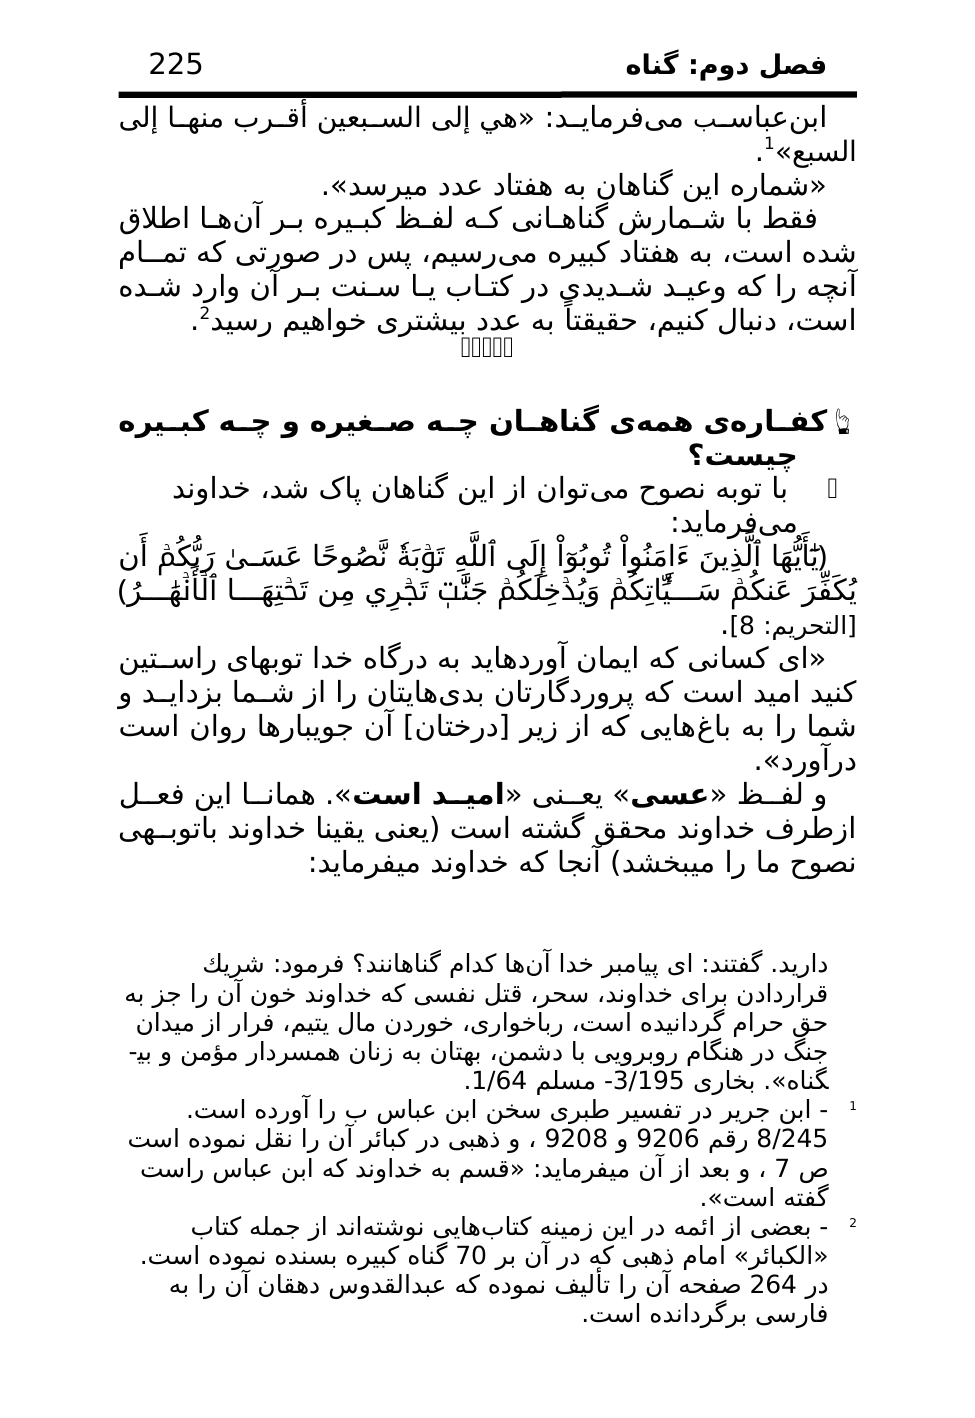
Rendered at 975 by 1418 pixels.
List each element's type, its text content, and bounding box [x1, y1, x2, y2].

text كفاره‌ی همه‌ی گناهان چه صغيره و چه كبيره چيست؟ [118, 404, 827, 472]
text ﴿يَٰٓأَيُّهَا ٱلَّذِينَ ءَامَنُواْ تُوبُوٓاْ إِلَى ٱللَّهِ تَوۡبَةٗ نَّصُوحًا عَسَىٰ رَبُّكُمۡ أَن يُكَفِّرَ عَنكُمۡ سَيِّ‍َٔاتِكُمۡ وَيُدۡخِلَكُمۡ جَنَّٰتٖ تَجۡرِي مِن تَحۡتِهَا ٱلۡأَنۡهَٰرُ﴾ [التحريم: 8]. [118, 540, 857, 642]
text و لفظ «عسی» یعنی «امید است». همانا این فعل ازطرف خداوند محقق گشته است (یعنی یقینا خداوند باتوبهی نصوح ما را میبخشد) آنجا که خداوند میفرماید: [118, 777, 857, 879]
text «اى کسانى که ایمان آورده‏اید به درگاه خدا توبه‏اى راستین کنید امید است که پروردگارتان بدی‌هایتان را از شما بزداید و شما را به باغ‌هایى که از زیر [درختان] آن جویبارها روان است درآورد». [118, 642, 857, 777]
text فقط با شمارش گناهانی که لفظ کبیره بر آن‌ها اطلاق شده است، به هفتاد کبیره می‌رسیم، پس در صورتی که تمام آنچه را که وعید شدیدی در کتاب یا سنت بر آن وارد شده است، دنبال کنیم، حقیقتاً به عدد بیشتری خواهیم رسید. [118, 202, 857, 338]
text «شماره این گناهان به هفتاد عدد میرسد». [118, 168, 857, 202]
text با توبه نصوح می‌توان از این گناهان پاک شد، خداوند می‌فرماید: [118, 472, 827, 540]
text ابن‌عباسب می‌فرماید: «هي إلی السبعين أقرب منها إلی السبع». [118, 100, 857, 168]
